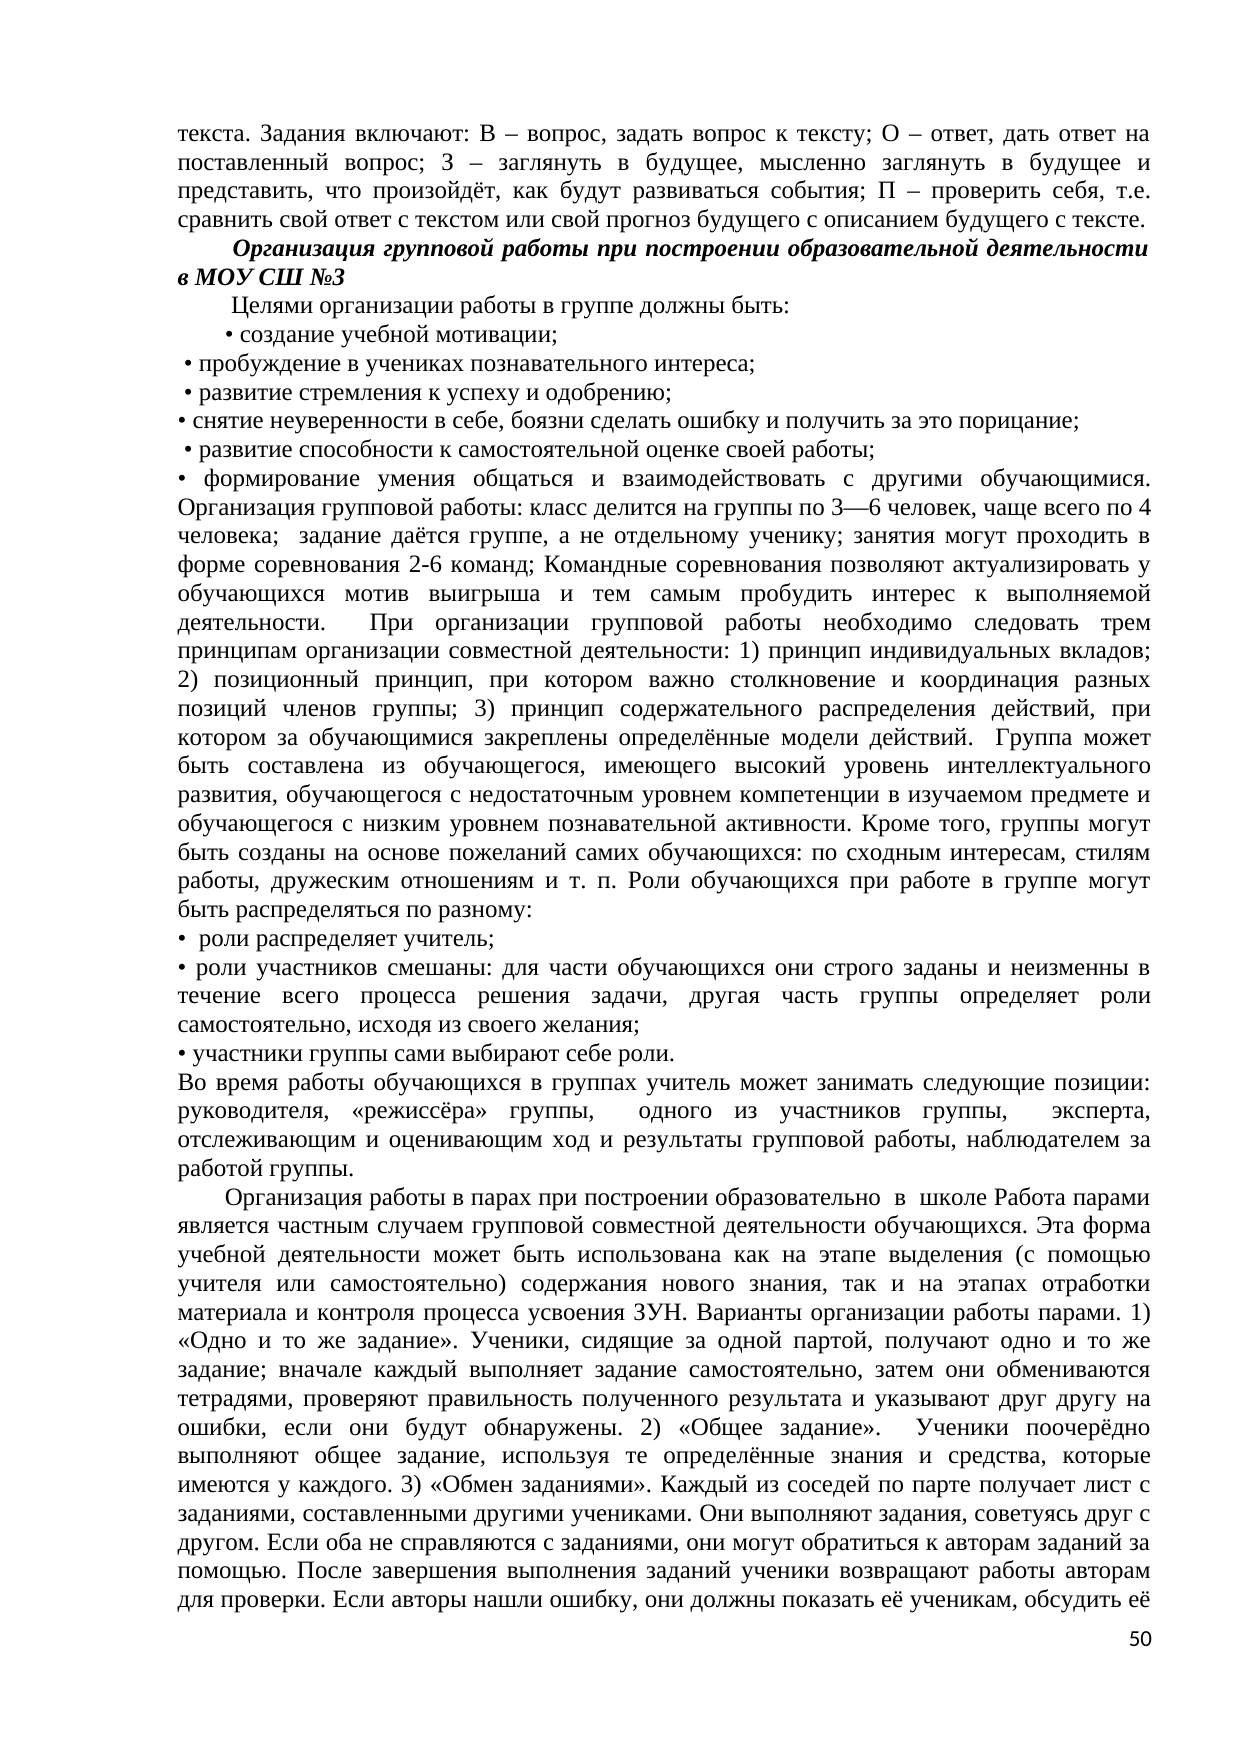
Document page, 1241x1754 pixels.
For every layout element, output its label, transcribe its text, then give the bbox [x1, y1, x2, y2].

text Организация групповой работы при построении образовательной деятельности в МОУ СШ №3 [177, 233, 1152, 291]
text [177, 1182, 1152, 1613]
text • роли распределяет учитель; [177, 923, 1152, 952]
text • развитие стремления к успеху и одобрению; [177, 377, 1152, 406]
text • пробуждение в учениках познавательного интереса; [177, 348, 1152, 377]
text Во время работы обучающихся в группах учитель может занимать следующие позиции: руководителя, «режиссёра» группы, одного из участников группы, эксперта, отслеживающим и оценивающим ход и результаты групповой работы, наблюдателем за работой группы. [177, 1067, 1152, 1182]
text • развитие способности к самостоятельной оценке своей работы; [177, 434, 1152, 463]
text • создание учебной мотивации; [177, 319, 1152, 348]
text • участники группы сами выбирают себе роли. [177, 1038, 1152, 1067]
text • формирование умения общаться и взаимодействовать с другими обучающимися. Организация групповой работы: класс делится на группы по 3—6 человек, чаще всего по 4 человека; задание даётся группе, а не отдельному ученику; занятия могут проходить в форме соревнования 2-6 команд; Командные соревнования позволяют актуализировать у обучающихся мотив выигрыша и тем самым пробудить интерес к выполняемой деятельности. При организации групповой работы необходимо следовать трем принципам организации совместной деятельности: 1) принцип индивидуальных вкладов; 2) позиционный принцип, при котором важно столкновение и координация разных позиций членов группы; 3) принцип содержательного распределения действий, при котором за обучающимися закреплены определённые модели действий. Группа может быть составлена из обучающегося, имеющего высокий уровень интеллектуального развития, обучающегося с недостаточным уровнем компетенции в изучаемом предмете и обучающегося с низким уровнем познавательной активности. Кроме того, группы могут быть созданы на основе пожеланий самих обучающихся: по сходным интересам, стилям работы, дружеским отношениям и т. п. Роли обучающихся при работе в группе могут быть распределяться по разному: [177, 463, 1152, 923]
text • роли участников смешаны: для части обучающихся они строго заданы и неизменны в течение всего процесса решения задачи, другая часть группы определяет роли самостоятельно, исходя из своего желания; [177, 952, 1152, 1038]
text Целями организации работы в группе должны быть: [177, 291, 1152, 319]
text • снятие неуверенности в себе, боязни сделать ошибку и получить за это порицание; [177, 406, 1152, 434]
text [177, 118, 1152, 233]
